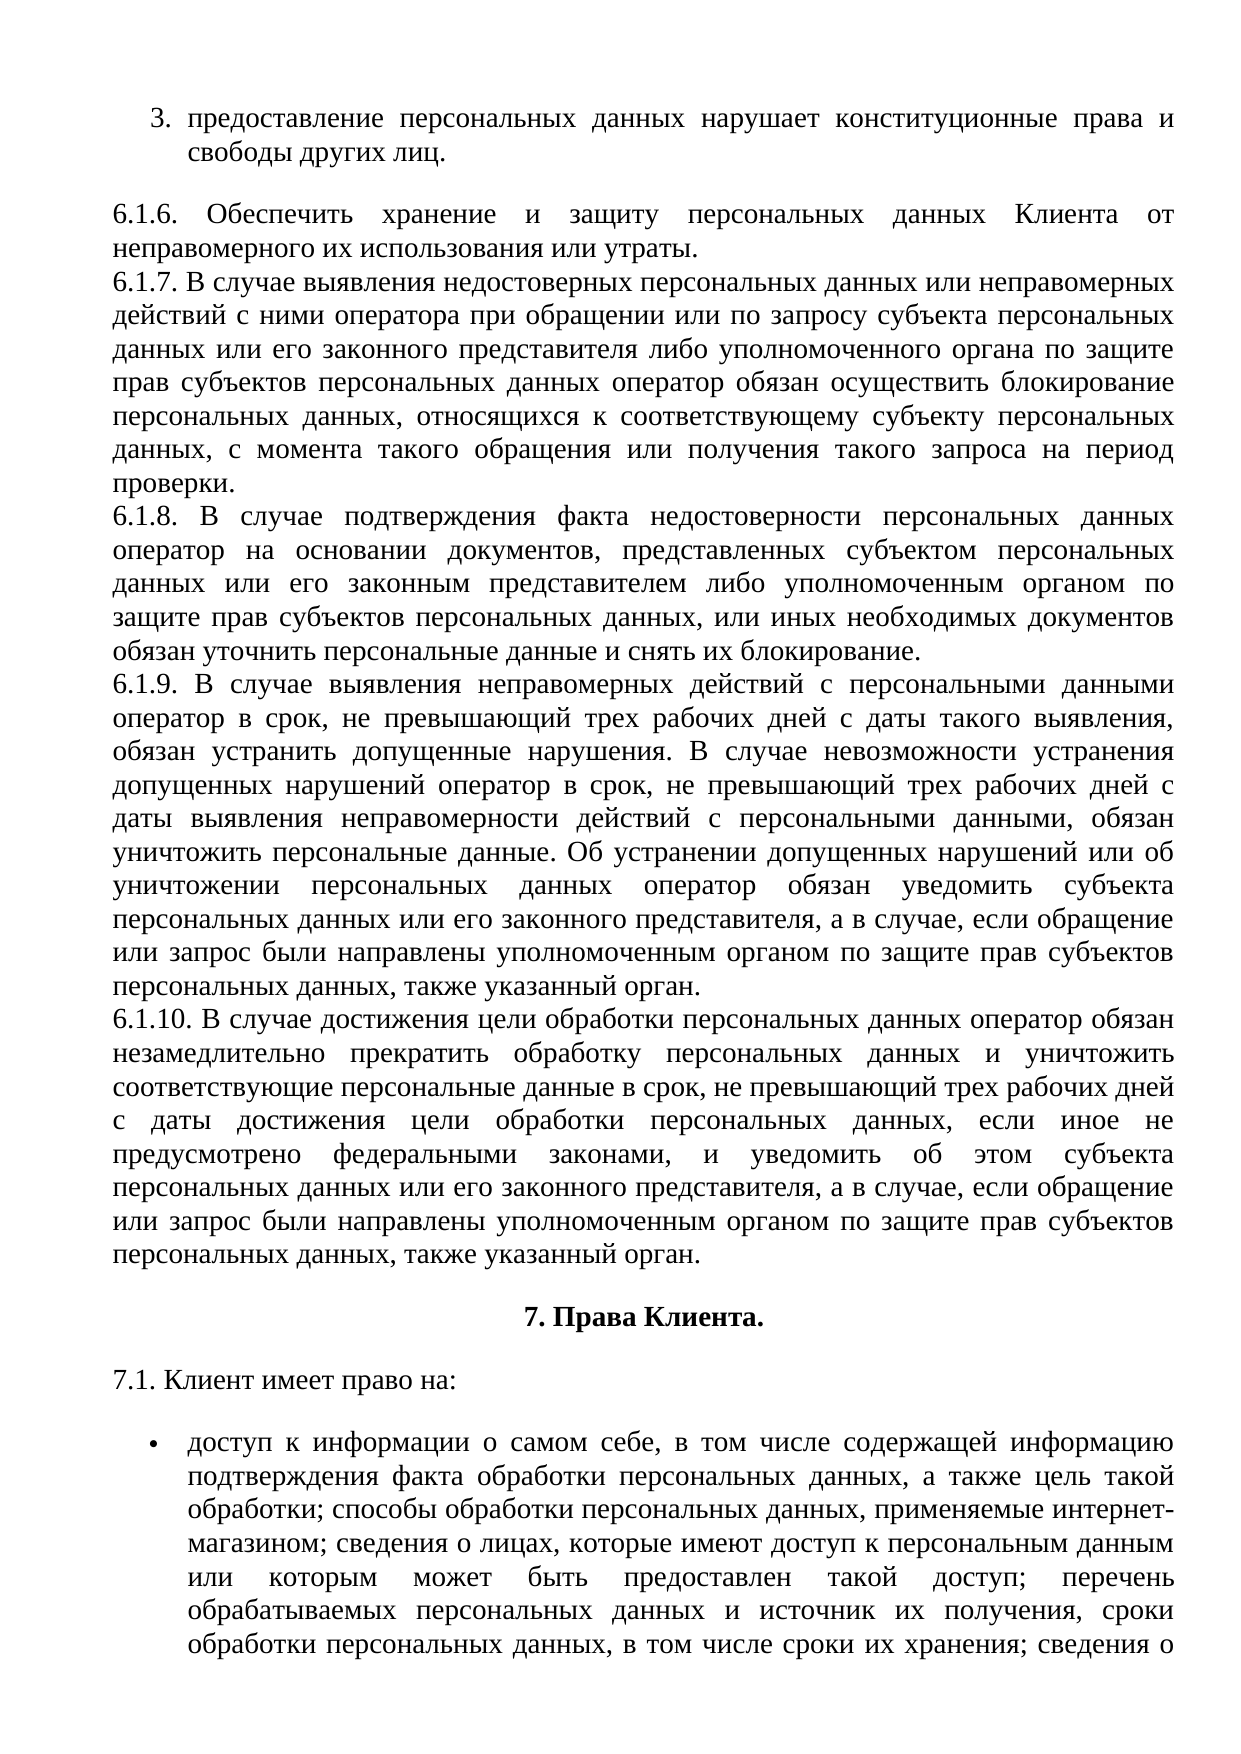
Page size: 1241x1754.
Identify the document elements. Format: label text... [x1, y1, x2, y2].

text 6.1.7. В случае выявления недостоверных персональных данных или неправомерных действий с ними оператора при обращении или по запросу субъекта персональных данных или его законного представителя либо уполномоченного органа по защите прав субъектов персональных данных оператор обязан осуществить блокирование персональных данных, относящихся к соответствующему субъекту персональных данных, с момента такого обращения или получения такого запроса на период проверки. [112, 264, 1175, 498]
text 6.1.6. Обеспечить хранение и защиту персональных данных Клиента от неправомерного их использования или утраты. [112, 197, 1175, 264]
text 7. Права Клиента. [112, 1299, 1175, 1333]
text 6.1.10. В случае достижения цели обработки персональных данных оператор обязан незамедлительно прекратить обработку персональных данных и уничтожить соответствующие персональные данные в срок, не превышающий трех рабочих дней с даты достижения цели обработки персональных данных, если иное не предусмотрено федеральными законами, и уведомить об этом субъекта персональных данных или его законного представителя, а в случае, если обращение или запрос были направлены уполномоченным органом по защите прав субъектов персональных данных, также указанный орган. [112, 1002, 1175, 1270]
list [150, 1424, 1175, 1659]
text 6.1.9. В случае выявления неправомерных действий с персональными данными оператор в срок, не превышающий трех рабочих дней с даты такого выявления, обязан устранить допущенные нарушения. В случае невозможности устранения допущенных нарушений оператор в срок, не превышающий трех рабочих дней с даты выявления неправомерности действий с персональными данными, обязан уничтожить персональные данные. Об устранении допущенных нарушений или об уничтожении персональных данных оператор обязан уведомить субъекта персональных данных или его законного представителя, а в случае, если обращение или запрос были направлены уполномоченным органом по защите прав субъектов персональных данных, также указанный орган. [112, 666, 1175, 1002]
text 7.1. Клиент имеет право на: [112, 1362, 1175, 1395]
list предоставление персональных данных нарушает конституционные права и свободы других лиц. [150, 100, 1175, 167]
text 6.1.8. В случае подтверждения факта недостоверности персональных данных оператор на основании документов, представленных субъектом персональных данных или его законным представителем либо уполномоченным органом по защите прав субъектов персональных данных, или иных необходимых документов обязан уточнить персональные данные и снять их блокирование. [112, 498, 1175, 666]
